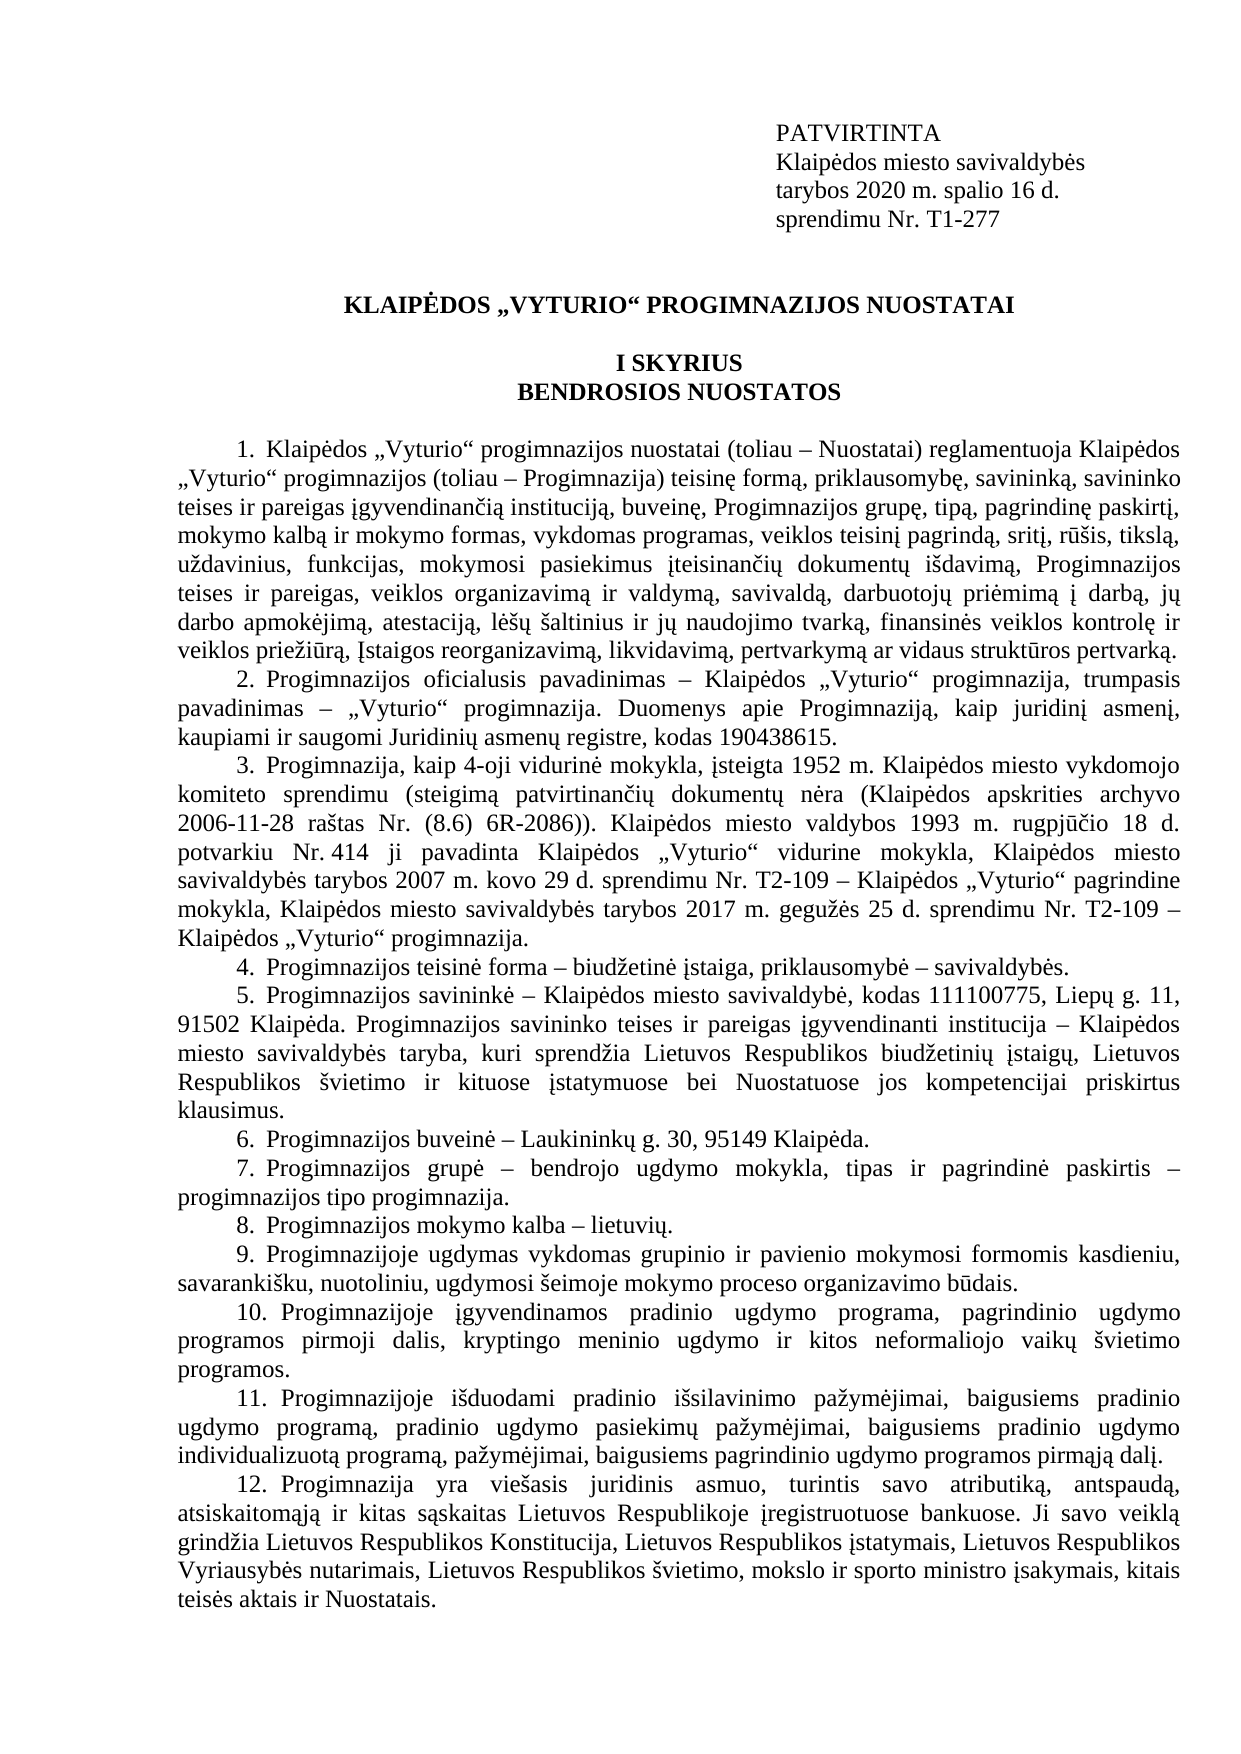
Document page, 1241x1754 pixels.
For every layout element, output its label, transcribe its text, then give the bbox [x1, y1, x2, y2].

text BENDROSIOS NUOSTATOS [177, 377, 1181, 406]
table_cell tarybos 2020 m. spalio 16 d. [764, 176, 1192, 204]
table_header PATVIRTINTA [764, 118, 1192, 147]
list I SKYRIUS [177, 348, 1181, 377]
list Progimnazijos mokymo kalba – lietuvių. [177, 1211, 1181, 1239]
list Progimnazijos savininkė – Klaipėdos miesto savivaldybė, kodas 111100775, Liepų g. 11, 91502 Klaipėda. Progimnazijos savininko teises ir pareigas įgyvendinanti institucija – Klaipėdos miesto savivaldybės taryba, kuri sprendžia Lietuvos Respublikos biudžetinių įstaigų, Lietuvos Respublikos švietimo ir kituose įstatymuose bei Nuostatuose jos kompetencijai priskirtus klausimus. [177, 981, 1181, 1124]
table_cell Klaipėdos miesto savivaldybės [764, 147, 1192, 176]
list Progimnazijos buveinė – Laukininkų g. 30, 95149 Klaipėda. [177, 1124, 1181, 1153]
list Progimnazijoje įgyvendinamos pradinio ugdymo programa, pagrindinio ugdymo programos pirmoji dalis, kryptingo meninio ugdymo ir kitos neformaliojo vaikų švietimo programos. [177, 1297, 1181, 1383]
list Progimnazija, kaip 4-oji vidurinė mokykla, įsteigta 1952 m. Klaipėdos miesto vykdomojo komiteto sprendimu (steigimą patvirtinančių dokumentų nėra (Klaipėdos apskrities archyvo 2006-11-28 raštas Nr. (8.6) 6R-2086)). Klaipėdos miesto valdybos 1993 m. rugpjūčio 18 d. potvarkiu Nr. 414 ji pavadinta Klaipėdos „Vyturio“ vidurine mokykla, Klaipėdos miesto savivaldybės tarybos 2007 m. kovo 29 d. sprendimu Nr. T2-109 – Klaipėdos „Vyturio“ pagrindine mokykla, Klaipėdos miesto savivaldybės tarybos 2017 m. gegužės 25 d. sprendimu Nr. T2-109 – Klaipėdos „Vyturio“ progimnazija. [177, 751, 1181, 952]
table_cell sprendimu Nr. T1-277 [764, 204, 1192, 233]
list Progimnazijos oficialusis pavadinimas – Klaipėdos „Vyturio“ progimnazija, trumpasis pavadinimas – „Vyturio“ progimnazija. Duomenys apie Progimnaziją, kaip juridinį asmenį, kaupiami ir saugomi Juridinių asmenų registre, kodas 190438615. [177, 664, 1181, 751]
list Progimnazijos teisinė forma – biudžetinė įstaiga, priklausomybė – savivaldybės. [177, 952, 1181, 981]
list Progimnazijoje ugdymas vykdomas grupinio ir pavienio mokymosi formomis kasdieniu, savarankišku, nuotoliniu, ugdymosi šeimoje mokymo proceso organizavimo būdais. [177, 1239, 1181, 1297]
list Klaipėdos „Vyturio“ progimnazijos nuostatai (toliau – Nuostatai) reglamentuoja Klaipėdos „Vyturio“ progimnazijos (toliau – Progimnazija) teisinę formą, priklausomybę, savininką, savininko teises ir pareigas įgyvendinančią instituciją, buveinę, Progimnazijos grupę, tipą, pagrindinę paskirtį, mokymo kalbą ir mokymo formas, vykdomas programas, veiklos teisinį pagrindą, sritį, rūšis, tikslą, uždavinius, funkcijas, mokymosi pasiekimus įteisinančių dokumentų išdavimą, Progimnazijos teises ir pareigas, veiklos organizavimą ir valdymą, savivaldą, darbuotojų priėmimą į darbą, jų darbo apmokėjimą, atestaciją, lėšų šaltinius ir jų naudojimo tvarką, finansinės veiklos kontrolę ir veiklos priežiūrą, Įstaigos reorganizavimą, likvidavimą, pertvarkymą ar vidaus struktūros pertvarką. [177, 434, 1181, 664]
list Progimnazija yra viešasis juridinis asmuo, turintis savo atributiką, antspaudą, atsiskaitomąją ir kitas sąskaitas Lietuvos Respublikoje įregistruotuose bankuose. Ji savo veiklą grindžia Lietuvos Respublikos Konstitucija, Lietuvos Respublikos įstatymais, Lietuvos Respublikos Vyriausybės nutarimais, Lietuvos Respublikos švietimo, mokslo ir sporto ministro įsakymais, kitais teisės aktais ir Nuostatais. [177, 1469, 1181, 1613]
text Klaipėdos „Vyturio“ progimnazijos NUOSTATAI [177, 291, 1181, 319]
list Progimnazijos grupė – bendrojo ugdymo mokykla, tipas ir pagrindinė paskirtis – progimnazijos tipo progimnazija. [177, 1153, 1181, 1211]
list Progimnazijoje išduodami pradinio išsilavinimo pažymėjimai, baigusiems pradinio ugdymo programą, pradinio ugdymo pasiekimų pažymėjimai, baigusiems pradinio ugdymo individualizuotą programą, pažymėjimai, baigusiems pagrindinio ugdymo programos pirmąją dalį. [177, 1383, 1181, 1469]
